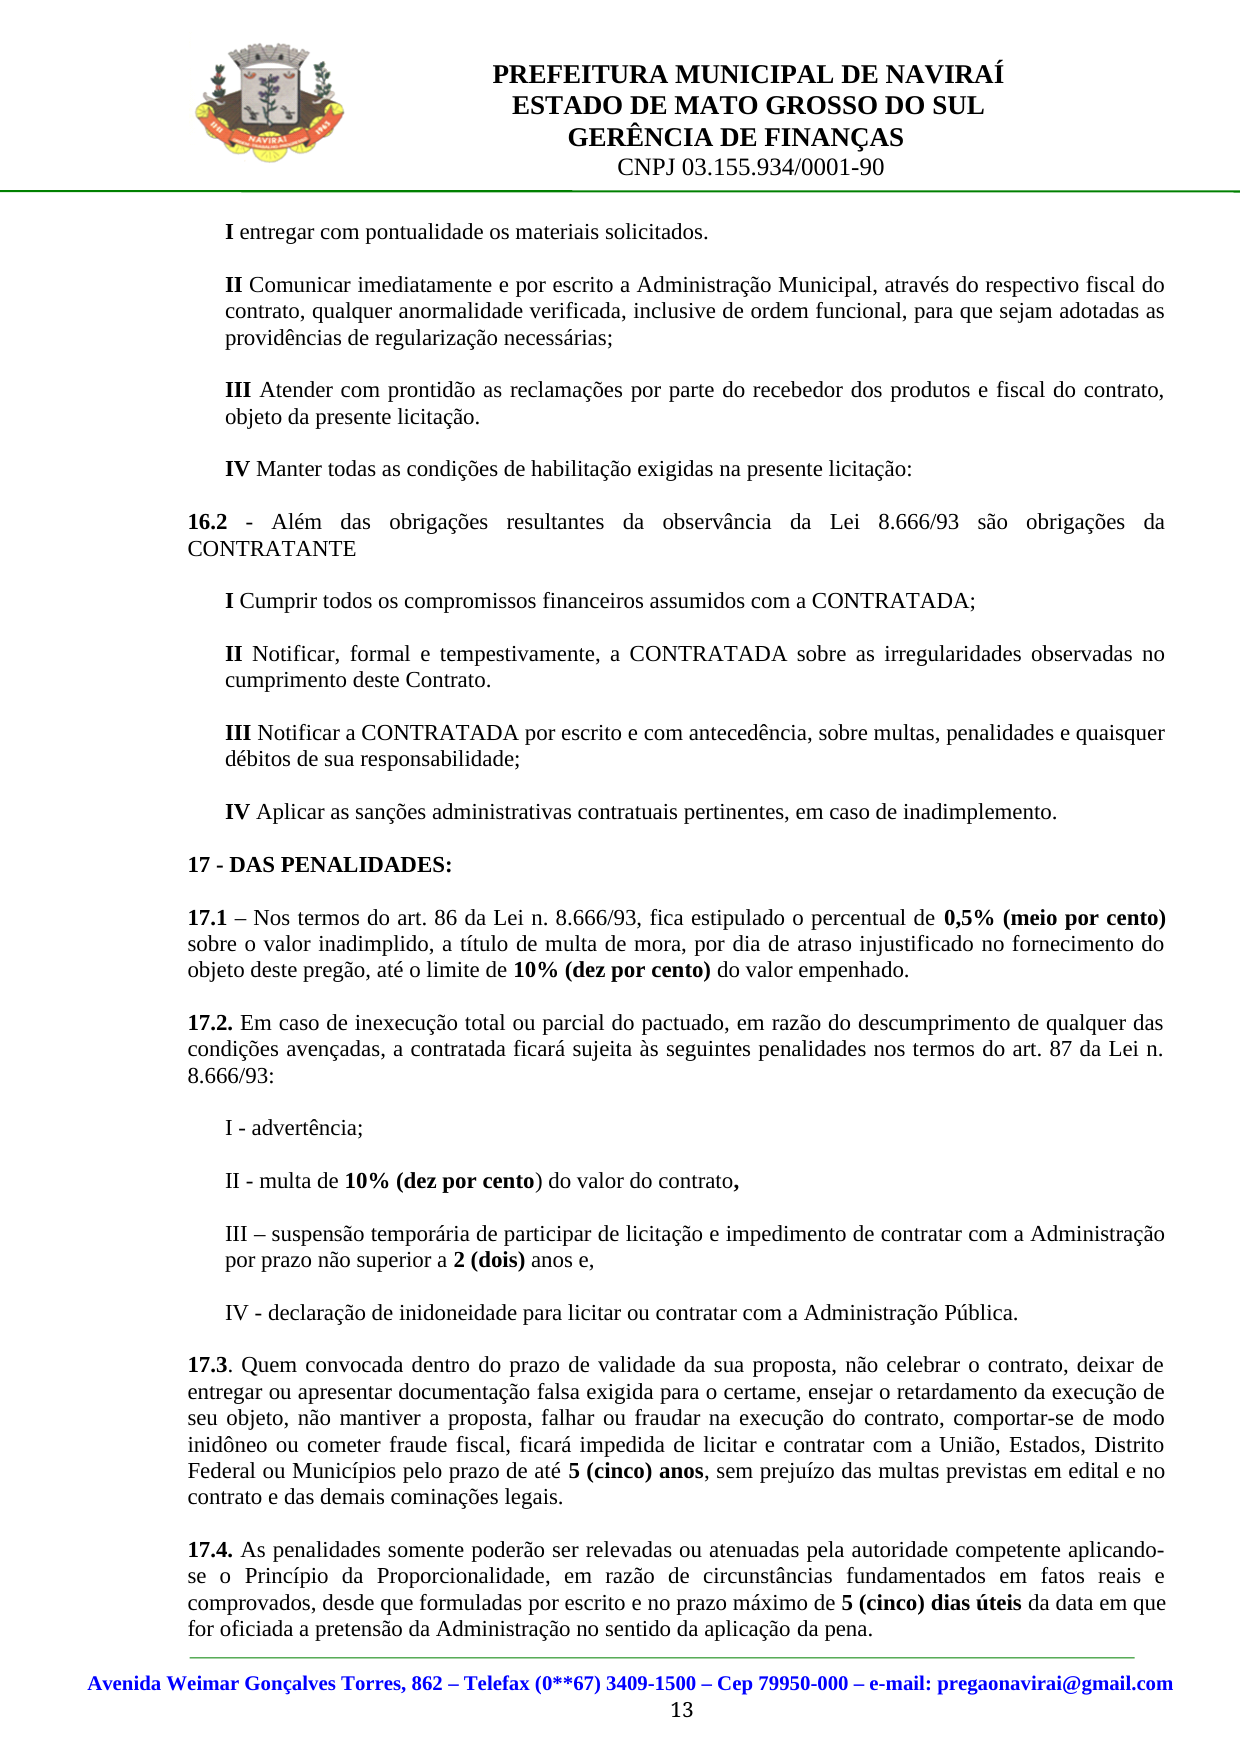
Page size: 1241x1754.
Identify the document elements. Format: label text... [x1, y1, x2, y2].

text 17.3. Quem convocada dentro do prazo de validade da sua proposta, não celebrar o contrato, deixar de entregar ou apresentar documentação falsa exigida para o certame, ensejar o retardamento da execução de seu objeto, não mantiver a proposta, falhar ou fraudar na execução do contrato, comportar-se de modo inidôneo ou cometer fraude fiscal, ficará impedida de licitar e contratar com a União, Estados, Distrito Federal ou Municípios pelo prazo de até 5 (cinco) anos, sem prejuízo das multas previstas em edital e no contrato e das demais cominações legais. [187, 1352, 1166, 1510]
text IV Aplicar as sanções administrativas contratuais pertinentes, em caso de inadimplemento. [225, 798, 1166, 824]
text III – suspensão temporária de participar de licitação e impedimento de contratar com a Administração por prazo não superior a 2 (dois) anos e, [225, 1220, 1166, 1272]
text I - advertência; [225, 1114, 1166, 1141]
text I Cumprir todos os compromissos financeiros assumidos com a CONTRATADA; [225, 587, 1166, 614]
text II Comunicar imediatamente e por escrito a Administração Municipal, através do respectivo fiscal do contrato, qualquer anormalidade verificada, inclusive de ordem funcional, para que sejam adotadas as providências de regularização necessárias; [225, 271, 1166, 350]
text 17 - DAS PENALIDADES: [187, 851, 1166, 877]
text III Notificar a CONTRATADA por escrito e com antecedência, sobre multas, penalidades e quaisquer débitos de sua responsabilidade; [225, 719, 1166, 772]
text 16.2 - Além das obrigações resultantes da observância da Lei 8.666/93 são obrigações da CONTRATANTE [187, 508, 1166, 561]
text 17.4. As penalidades somente poderão ser relevadas ou atenuadas pela autoridade competente aplicando-se o Princípio da Proporcionalidade, em razão de circunstâncias fundamentados em fatos reais e comprovados, desde que formuladas por escrito e no prazo máximo de 5 (cinco) dias úteis da data em que for oficiada a pretensão da Administração no sentido da aplicação da pena. [187, 1536, 1166, 1641]
text II - multa de 10% (dez por cento) do valor do contrato, [225, 1167, 1166, 1193]
text III Atender com prontidão as reclamações por parte do recebedor dos produtos e fiscal do contrato, objeto da presente licitação. [225, 376, 1166, 429]
text 17.1 – Nos termos do art. 86 da Lei n. 8.666/93, fica estipulado o percentual de 0,5% (meio por cento) sobre o valor inadimplido, a título de multa de mora, por dia de atraso injustificado no fornecimento do objeto deste pregão, até o limite de 10% (dez por cento) do valor empenhado. [187, 903, 1166, 983]
text IV Manter todas as condições de habilitação exigidas na presente licitação: [225, 456, 1166, 482]
text II Notificar, formal e tempestivamente, a CONTRATADA sobre as irregularidades observadas no cumprimento deste Contrato. [225, 640, 1166, 693]
text IV - declaração de inidoneidade para licitar ou contratar com a Administração Pública. [225, 1299, 1166, 1325]
text 17.2. Em caso de inexecução total ou parcial do pactuado, em razão do descumprimento de qualquer das condições avençadas, a contratada ficará sujeita às seguintes penalidades nos termos do art. 87 da Lei n. 8.666/93: [187, 1009, 1166, 1088]
text I entregar com pontualidade os materiais solicitados. [225, 218, 1166, 245]
